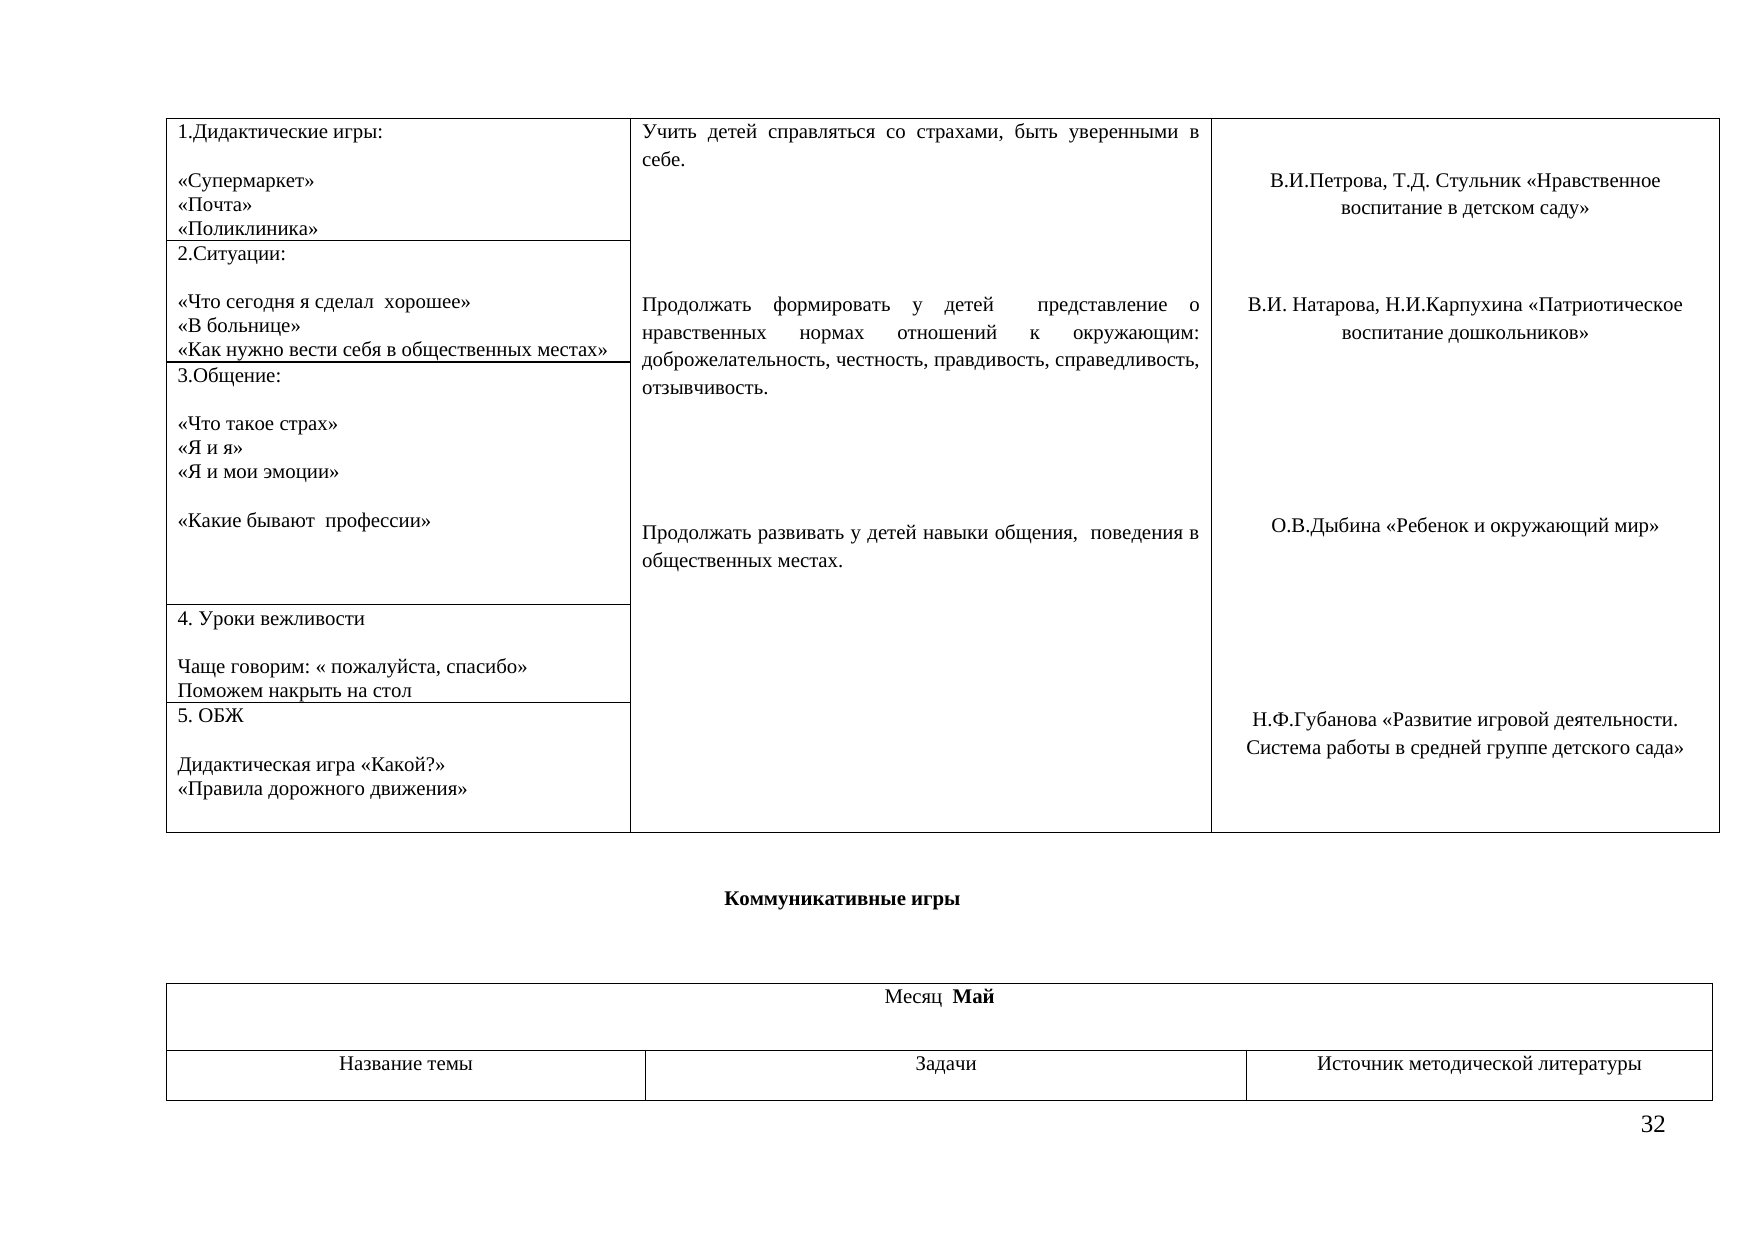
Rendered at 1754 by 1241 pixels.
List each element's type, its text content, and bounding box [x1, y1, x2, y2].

table_cell 2.Ситуации: «Что сегодня я сделал хорошее» «В больнице» «Как нужно вести себя в общественных местах» [167, 241, 630, 361]
table_cell 1.Дидактические игры: «Супермаркет» «Почта» «Поликлиника» [167, 119, 630, 240]
table_header Месяц Май [167, 984, 1712, 1050]
text Коммуникативные игры [177, 886, 1665, 910]
table_cell Учить детей справляться со страхами, быть уверенными в себе. Продолжать формировать у детей представление о нравственных нормах отношений к окружающим: доброжелательность, честность, правдивость, справедливость, отзывчивость. Продолжать развивать у детей навыки общения, поведения в общественных местах. [631, 119, 1211, 832]
table_cell 5. ОБЖ Дидактическая игра «Какой?» «Правила дорожного движения» [167, 703, 630, 832]
table_cell 3.Общение: «Что такое страх» «Я и я» «Я и мои эмоции» «Какие бывают профессии» [167, 363, 630, 604]
table_cell Задачи [646, 1051, 1246, 1099]
table_cell 4. Уроки вежливости Чаще говорим: « пожалуйста, спасибо» Поможем накрыть на стол [167, 605, 630, 702]
table_cell В.И.Петрова, Т.Д. Стульник «Нравственное воспитание в детском саду» В.И. Натарова, Н.И.Карпухина «Патриотическое воспитание дошкольников» О.В.Дыбина «Ребенок и окружающий мир» Н.Ф.Губанова «Развитие игровой деятельности. Система работы в средней группе детского сада» [1212, 119, 1719, 832]
table_cell Источник методической литературы [1247, 1051, 1712, 1099]
table_cell Название темы [167, 1051, 645, 1099]
